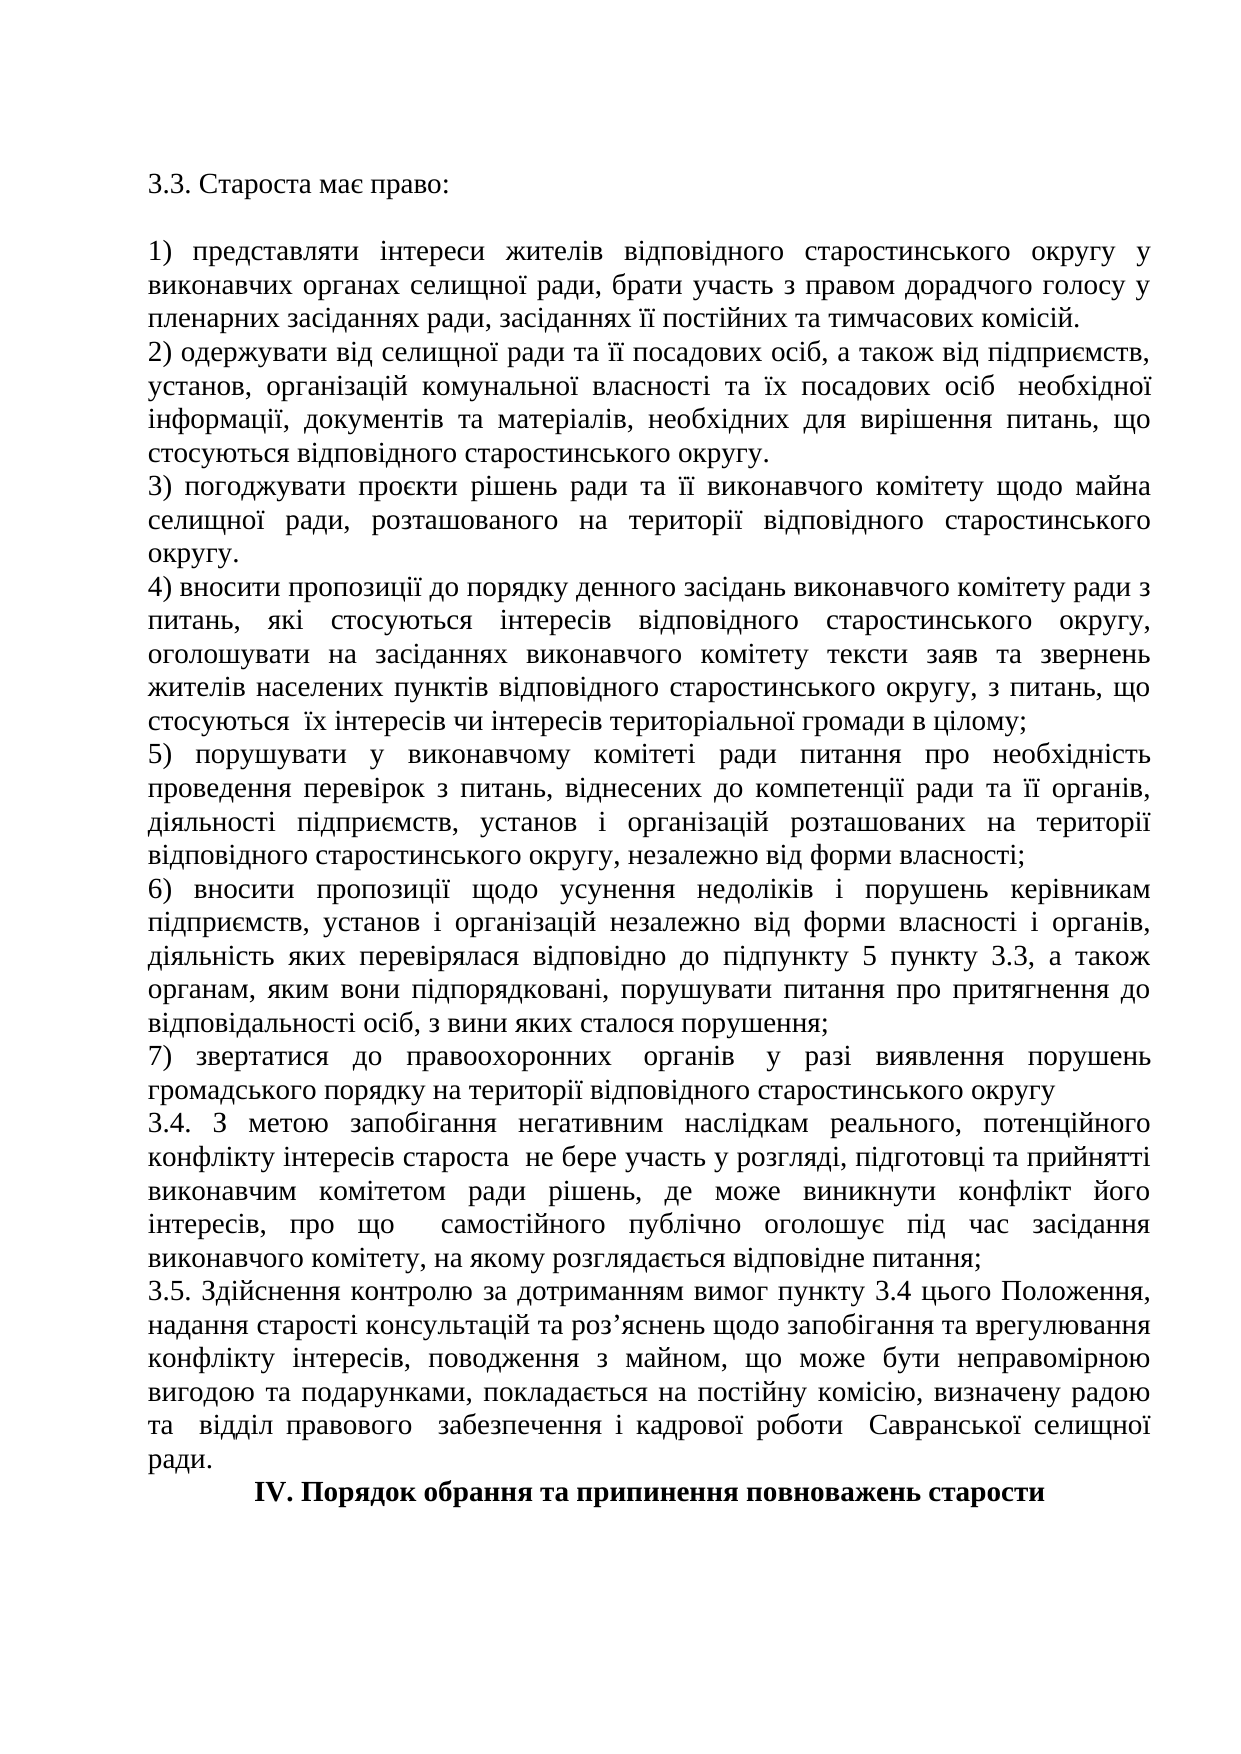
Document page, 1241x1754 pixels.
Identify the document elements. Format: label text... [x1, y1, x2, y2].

text 3.5. Здійснення контролю за дотриманням вимог пункту 3.4 цього Положення, надання старості консультацій та роз’яснень щодо запобігання та врегулювання конфлікту інтересів, поводження з майном, що може бути неправомірною вигодою та подарунками, покладається на постійну комісію, визначену радою та відділ правового забезпечення і кадрової роботи Савранської селищної ради. [148, 1273, 1152, 1474]
text 5) порушувати у виконавчому комітеті ради питання про необхідність проведення перевірок з питань, віднесених до компетенції ради та її органів, діяльності підприємств, установ і організацій розташованих на території відповідного старостинського округу, незалежно від форми власності; [148, 737, 1152, 871]
text 7) звертатися до правоохоронних органів у разі виявлення порушень громадського порядку на території відповідного старостинського округу [148, 1038, 1152, 1106]
text 2) одержувати від селищної ради та її посадових осіб, а також від підприємств, установ, організацій комунальної власності та їх посадових осіб необхідної інформації, документів та матеріалів, необхідних для вирішення питань, що стосуються відповідного старостинського округу. [148, 334, 1152, 468]
text IV. Порядок обрання та припинення повноважень старости [148, 1474, 1152, 1508]
text 3) погоджувати проєкти рішень ради та її виконавчого комітету щодо майна селищної ради, розташованого на території відповідного старостинського округу. [148, 468, 1152, 569]
text 1) представляти інтереси жителів відповідного старостинського округу у виконавчих органах селищної ради, брати участь з правом дорадчого голосу у пленарних засіданнях ради, засіданнях її постійних та тимчасових комісій. [148, 233, 1152, 334]
text 3.4. З метою запобігання негативним наслідкам реального, потенційного конфлікту інтересів староста не бере участь у розгляді, підготовці та прийнятті виконавчим комітетом ради рішень, де може виникнути конфлікт його інтересів, про що самостійного публічно оголошує під час засідання виконавчого комітету, на якому розглядається відповідне питання; [148, 1106, 1152, 1273]
text 6) вносити пропозиції щодо усунення недоліків і порушень керівникам підприємств, установ і організацій незалежно від форми власності і органів, діяльність яких перевірялася відповідно до підпункту 5 пункту 3.3, а також органам, яким вони підпорядковані, порушувати питання про притягнення до відповідальності осіб, з вини яких сталося порушення; [148, 871, 1152, 1038]
text 3.3. Староста має право: [148, 166, 1152, 200]
text 4) вносити пропозиції до порядку денного засідань виконавчого комітету ради з питань, які стосуються інтересів відповідного старостинського округу, оголошувати на засіданнях виконавчого комітету тексти заяв та звернень жителів населених пунктів відповідного старостинського округу, з питань, що стосуються їх інтересів чи інтересів територіальної громади в цілому; [148, 569, 1152, 737]
